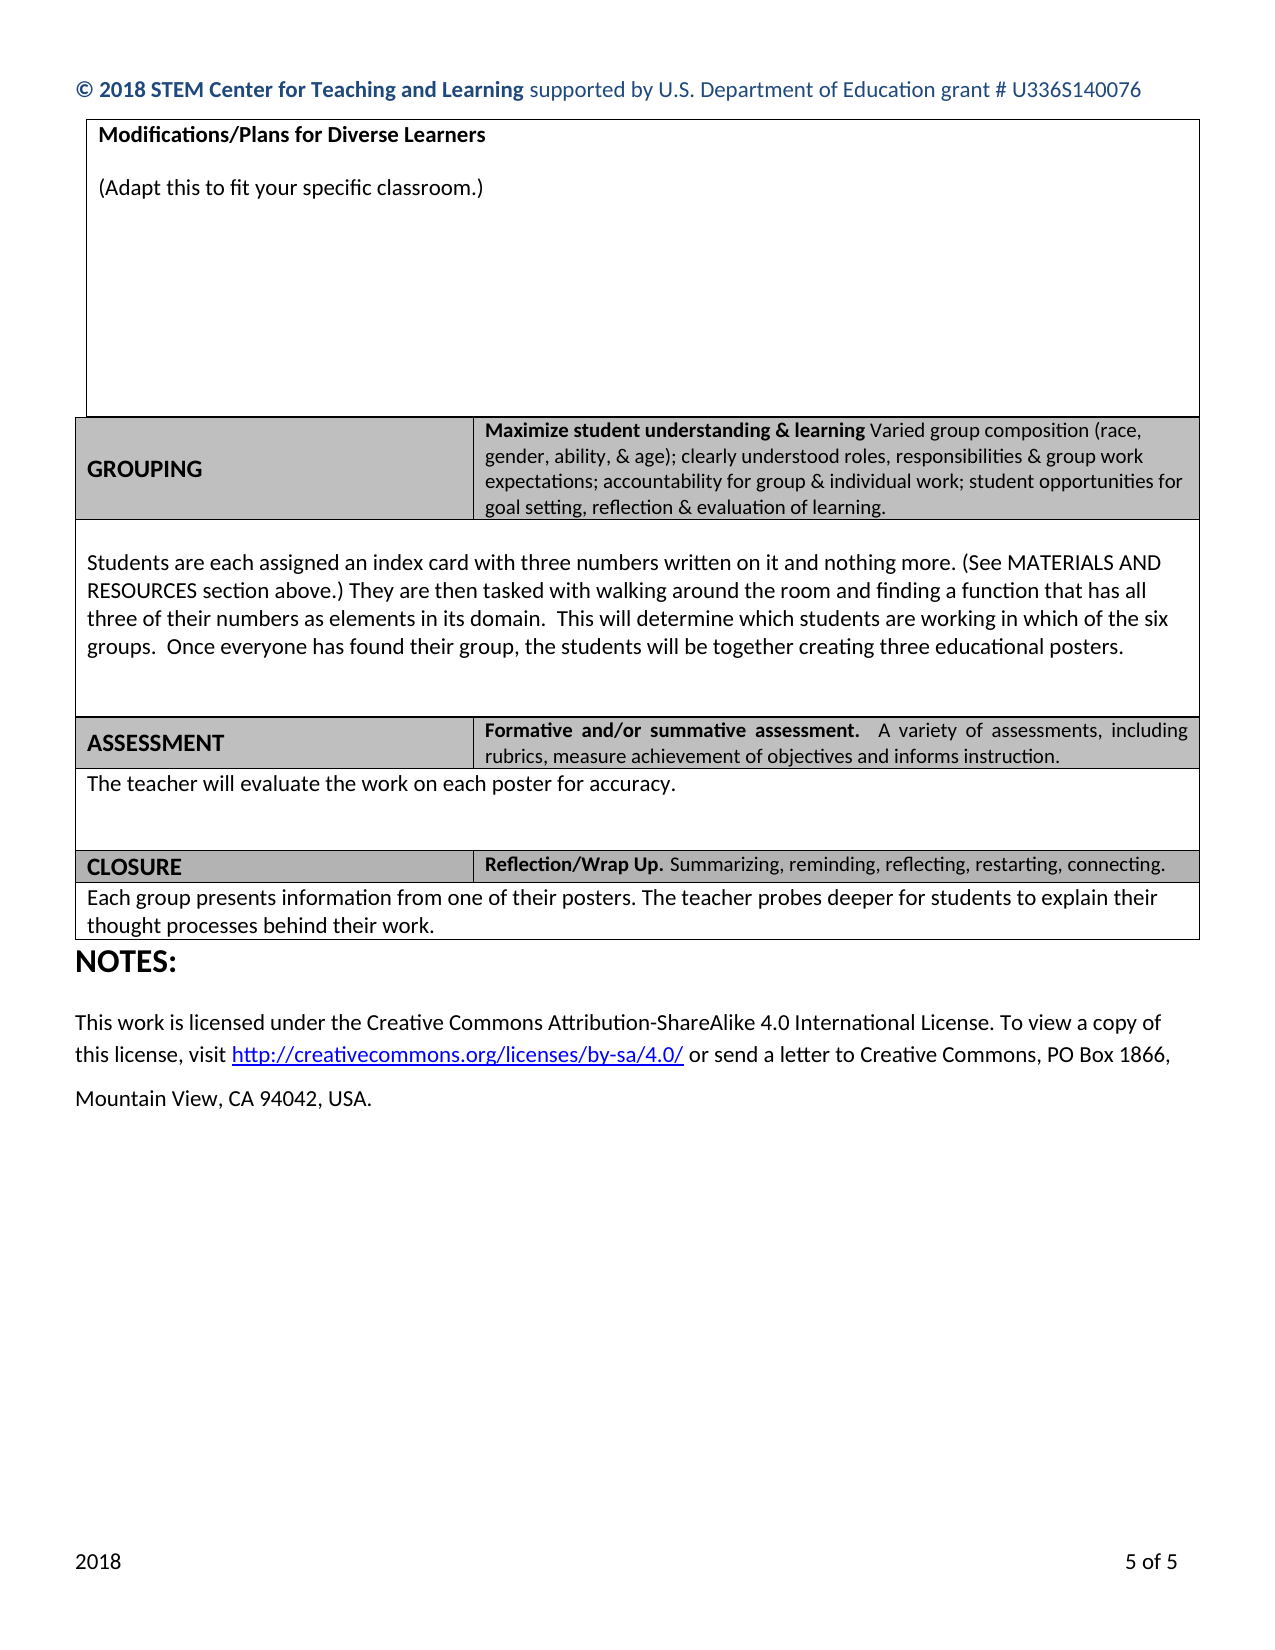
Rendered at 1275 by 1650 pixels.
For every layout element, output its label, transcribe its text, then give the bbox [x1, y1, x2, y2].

table_header GROUPING [76, 418, 473, 519]
table_cell Students are each assigned an index card with three numbers written on it and nothing more. (See MATERIALS AND RESOURCES section above.) They are then tasked with walking around the room and finding a function that has all three of their numbers as elements in its domain. This will determine which students are working in which of the six groups. Once everyone has found their group, the students will be together creating three educational posters. [76, 520, 1199, 716]
table_cell Each group presents information from one of their posters. The teacher probes deeper for students to explain their thought processes behind their work. [76, 883, 1199, 939]
table_cell Formative and/or summative assessment. A variety of assessments, including rubrics, measure achievement of objectives and informs instruction. [474, 718, 1199, 768]
table_cell ASSESSMENT [76, 718, 473, 768]
text This work is licensed under the Creative Commons Attribution-ShareAlike 4.0 International License. To view a copy of this license, visit http://creativecommons.org/licenses/by-sa/4.0/ or send a letter to Creative Commons, PO Box 1866, Mountain View, CA 94042, USA. [75, 1008, 1200, 1115]
table_header Maximize student understanding & learning Varied group composition (race, gender, ability, & age); clearly understood roles, responsibilities & group work expectations; accountability for group & individual work; student opportunities for goal setting, reflection & evaluation of learning. [474, 418, 1199, 519]
table_cell CLOSURE [76, 851, 473, 882]
table_cell Modifications/Plans for Diverse Learners (Adapt this to fit your specific classroom.) [87, 120, 1199, 416]
table_cell The teacher will evaluate the work on each poster for accuracy. [76, 769, 1199, 850]
table_cell Reflection/Wrap Up. Summarizing, reminding, reflecting, restarting, connecting. [474, 851, 1199, 882]
text NOTES: [75, 940, 1200, 981]
